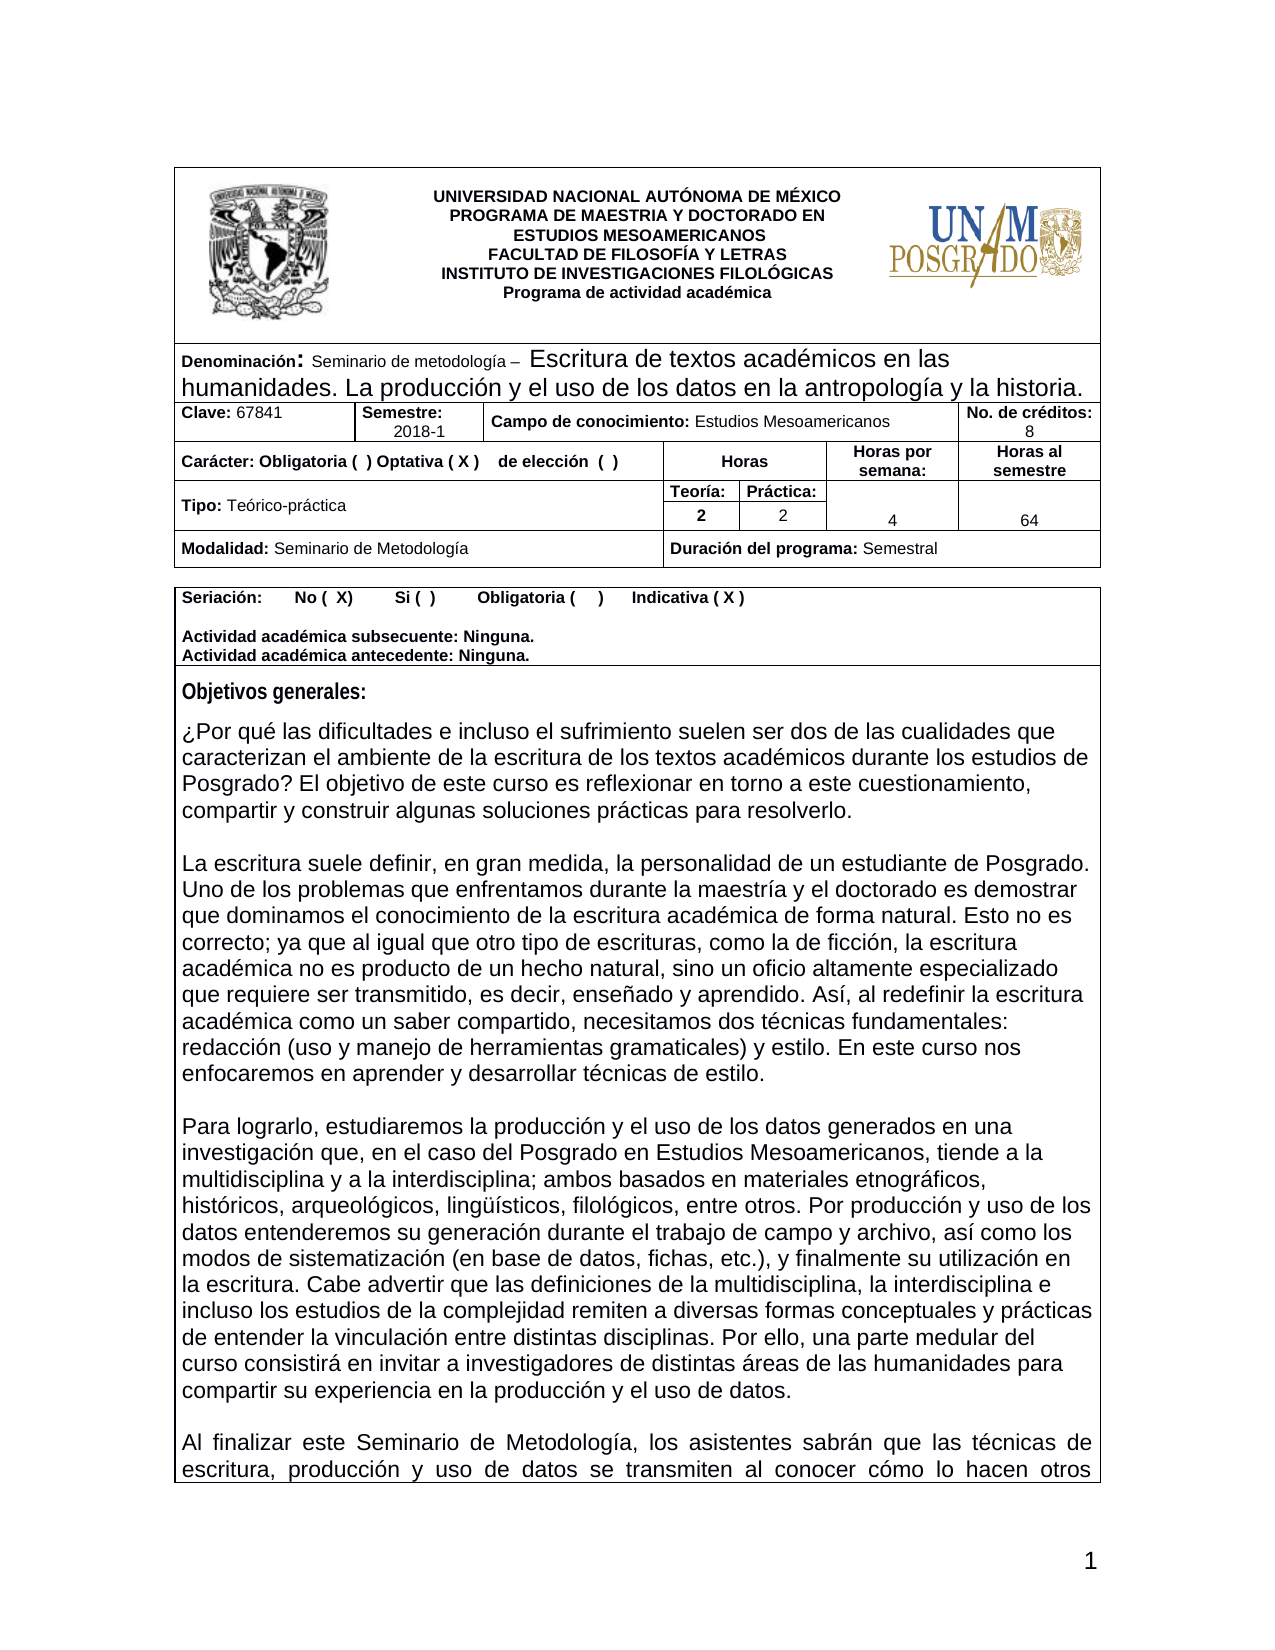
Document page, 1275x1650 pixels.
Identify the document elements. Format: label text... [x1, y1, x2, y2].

table_cell Duración del programa: Semestral [664, 531, 1100, 567]
table_cell Tipo: Teórico-práctica [175, 481, 663, 529]
table_cell Clave: 67841 [175, 403, 354, 441]
table_cell 64 [959, 481, 1100, 529]
table_cell 2 [664, 502, 739, 529]
table_cell Semestre: 2018-1 [356, 403, 483, 441]
table_cell Práctica: [740, 481, 826, 501]
table_cell Denominación: Seminario de metodología – Escritura de textos académicos en las humanidades. La producción y el uso de los datos en la antropología y la historia. [175, 344, 1100, 402]
table_cell 4 [827, 481, 958, 529]
picture [885, 197, 1086, 293]
table_cell Horas al semestre [959, 442, 1100, 480]
picture [208, 183, 329, 321]
table_cell No. de créditos: 8 [959, 403, 1100, 441]
table_cell Teoría: [664, 481, 739, 501]
table_cell Horas por semana: [827, 442, 958, 480]
table_cell Modalidad: Seminario de Metodología [175, 531, 663, 567]
table_cell Campo de conocimiento: Estudios Mesoamericanos [484, 403, 958, 441]
table_cell 2 [740, 502, 826, 529]
table_cell Carácter: Obligatoria ( ) Optativa ( X ) de elección ( ) [175, 442, 663, 480]
table_cell Horas [664, 442, 826, 480]
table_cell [176, 666, 1100, 1482]
table_header Seriación: No ( X) Si ( ) Obligatoria ( ) Indicativa ( X ) Actividad académica subsecuente: Ninguna. Actividad académica antecedente: Ninguna. [176, 588, 1100, 665]
table_header UNIVERSIDAD NACIONAL AUTÓNOMA DE MÉXICO PROGRAMA DE MAESTRIA Y DOCTORADO EN ESTUDIOS MESOAMERICANOS FACULTAD DE FILOSOFÍA Y LETRAS INSTITUTO DE INVESTIGACIONES FILOLÓGICAS Programa de actividad académica [175, 168, 1100, 343]
